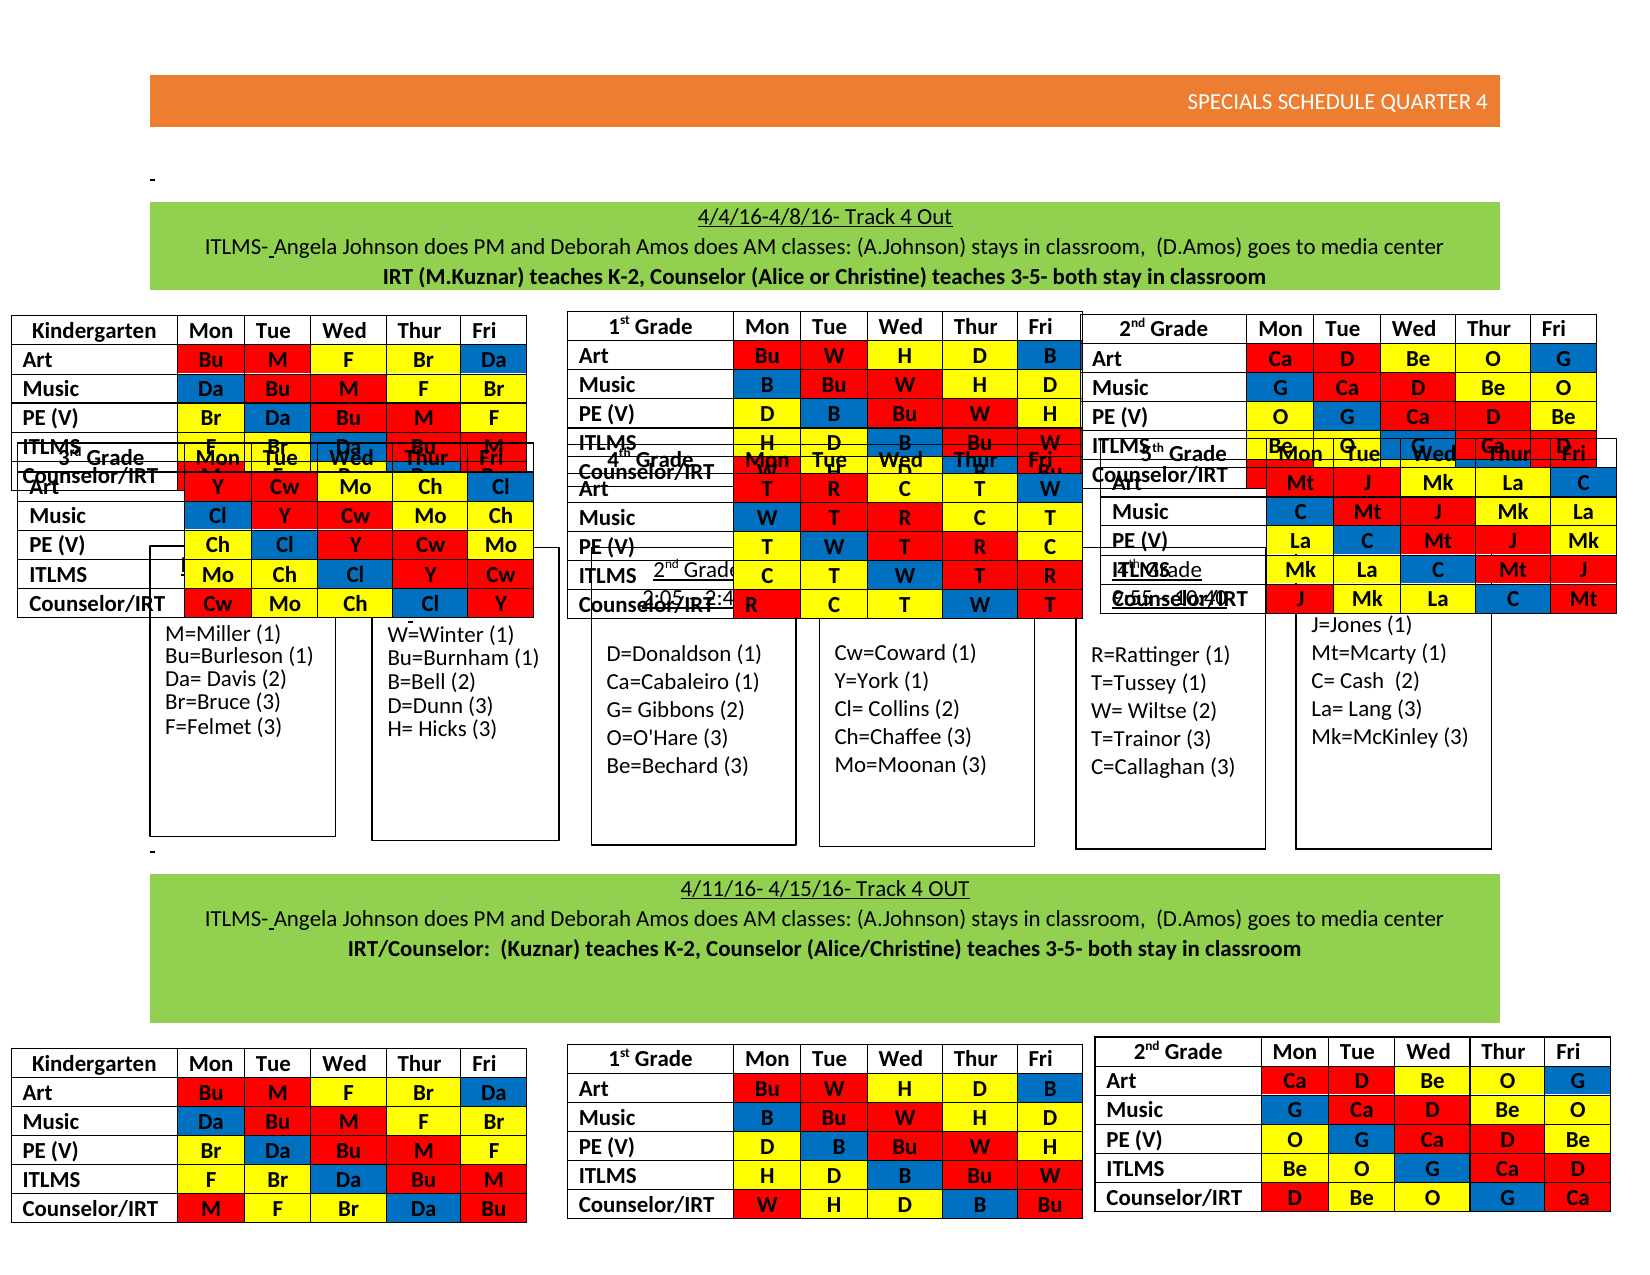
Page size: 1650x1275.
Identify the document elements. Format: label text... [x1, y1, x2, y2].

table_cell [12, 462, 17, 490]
table_cell Music [568, 370, 733, 398]
table_cell Bu [734, 1074, 800, 1102]
table_header 5th Grade [1101, 439, 1266, 467]
table_cell W [1018, 474, 1082, 502]
table_cell Bu [868, 399, 942, 427]
table_header Thur [1476, 439, 1550, 467]
table_cell W [734, 1190, 800, 1218]
table_cell Cl [318, 560, 392, 588]
table_cell W [1018, 1161, 1082, 1189]
table_cell G [1395, 1154, 1469, 1182]
table_cell F [461, 1136, 526, 1164]
table_cell Bu [943, 1161, 1017, 1189]
text IRT (M.Kuznar) teaches K-2, Counselor (Alice or Christine) teaches 3-5- both stay in classroom [150, 262, 1500, 290]
table_cell M [245, 345, 310, 373]
table_cell H [868, 1074, 942, 1102]
table_cell Bu [245, 1107, 310, 1135]
table_header Wed [868, 312, 942, 340]
table_cell Mo [318, 473, 392, 501]
table_cell Cw [393, 531, 467, 559]
table_cell La [1401, 585, 1475, 613]
table_cell J [1476, 526, 1550, 554]
table_header Mon [1247, 315, 1313, 343]
table_cell PE (V) [1081, 402, 1246, 430]
table_cell D [1545, 1154, 1610, 1182]
table_header Thur [1456, 315, 1530, 343]
table_cell Br [461, 1107, 526, 1135]
table_cell W [868, 561, 942, 589]
table_cell Be [1545, 1125, 1610, 1153]
table_header Thur [943, 312, 1017, 340]
table_cell O [1329, 1154, 1394, 1182]
table_cell Mt [1334, 498, 1400, 525]
table_cell Cw [252, 473, 317, 501]
table_cell PE (V) [1101, 526, 1266, 554]
table_cell Da [311, 1165, 386, 1193]
table_cell C [1334, 526, 1400, 554]
table_cell D [734, 1132, 800, 1160]
table_cell O [1545, 1096, 1610, 1124]
table_cell ITLMS [1096, 1154, 1261, 1182]
table_cell M [387, 404, 460, 432]
table_cell Mk [1267, 556, 1333, 583]
table_cell Mk [1551, 526, 1616, 554]
table_cell D [1471, 1125, 1544, 1153]
table_cell Counselor/IRT [1096, 1183, 1261, 1211]
table_cell Mt [1267, 468, 1333, 496]
table_cell Bu [178, 345, 244, 373]
table_cell Music [12, 1107, 177, 1135]
table_header Wed [311, 1049, 386, 1077]
table_cell M [178, 1194, 244, 1222]
table_cell Music [12, 375, 177, 402]
table_cell Be [1395, 1067, 1469, 1094]
table_header Kindergarten [12, 1049, 177, 1077]
table_header Kindergarten [12, 316, 177, 344]
table_cell C [1267, 498, 1333, 525]
table_cell Y [318, 531, 392, 559]
table_cell Ca [1471, 1154, 1544, 1182]
table_cell Mo [468, 531, 533, 559]
table_header Thur [393, 444, 467, 471]
table_cell B [801, 1132, 867, 1160]
table_header Tue [1314, 315, 1380, 343]
table_cell O [1262, 1125, 1328, 1153]
table_cell Bu [461, 1194, 526, 1222]
table_cell C [1551, 468, 1616, 496]
table_cell Bu [387, 1165, 460, 1193]
table_cell Ca [1395, 1125, 1469, 1153]
table_header Fri [461, 1049, 526, 1077]
text ITLMS- Angela Johnson does PM and Deborah Amos does AM classes: (A.Johnson) stays in classroom, (D.Amos) goes to media center [150, 904, 1500, 932]
table_cell Cl [185, 502, 251, 529]
table_cell La [1476, 468, 1550, 496]
table_cell G [1531, 344, 1596, 372]
table_cell Be [1381, 344, 1455, 372]
table_cell F [461, 404, 526, 432]
table_cell H [734, 1161, 800, 1189]
text ITLMS- Angela Johnson does PM and Deborah Amos does AM classes: (A.Johnson) stays in classroom, (D.Amos) goes to media center [150, 232, 1500, 260]
table_header 2nd Grade [1096, 1038, 1261, 1066]
text 4/11/16- 4/15/16- Track 4 OUT [150, 874, 1500, 902]
table_header Tue [801, 445, 867, 473]
table_cell G [1314, 402, 1380, 430]
table_cell Art [568, 474, 733, 502]
table_header Fri [1545, 1038, 1610, 1066]
table_cell Br [311, 1194, 386, 1222]
table_cell Da [245, 1136, 310, 1164]
table_header Fri [1018, 312, 1082, 340]
table_cell F [387, 375, 460, 402]
table_cell Bu [868, 1132, 942, 1160]
table_header 3rd Grade [18, 444, 184, 471]
table_cell PE (V) [568, 399, 733, 427]
table_cell W [801, 1074, 867, 1102]
table_header 1st Grade [568, 1045, 733, 1073]
table_cell Ca [1329, 1096, 1394, 1124]
table_cell H [801, 1190, 867, 1218]
table_cell O [1247, 402, 1313, 430]
table_cell D [943, 1074, 1017, 1102]
table_cell Music [1101, 498, 1266, 525]
table_cell H [1018, 399, 1080, 427]
table_cell Da [387, 1194, 460, 1222]
table_cell Be [1262, 1154, 1328, 1182]
table_cell D [868, 1190, 942, 1218]
table_cell Mo [185, 560, 251, 588]
table_cell Br [178, 1136, 244, 1164]
table_cell T [868, 590, 942, 618]
table_header Tue [1334, 439, 1400, 467]
table_header 4th Grade [568, 445, 733, 473]
table_header Wed [1381, 315, 1455, 343]
table_cell M [311, 375, 386, 402]
table_cell C [1476, 585, 1550, 613]
table_cell W [734, 503, 800, 531]
table_cell Music [568, 503, 733, 531]
table_cell B [734, 1103, 800, 1131]
table_cell T [801, 561, 867, 589]
table_cell Bu [311, 1136, 386, 1164]
table_cell F [245, 1194, 310, 1222]
table_cell Cw [318, 502, 392, 529]
table_cell J [1551, 556, 1616, 583]
table_cell ITLMS [1081, 431, 1246, 459]
table_cell W [1018, 429, 1080, 444]
table_cell Da [245, 404, 310, 432]
table_cell ITLMS [568, 1161, 733, 1189]
table_cell B [1018, 1074, 1082, 1102]
table_header 2nd Grade [1081, 315, 1246, 343]
table_cell Bu [311, 404, 386, 432]
table_cell Br [461, 375, 526, 402]
table_header Fri [1018, 1045, 1082, 1073]
table_cell Cw [468, 560, 533, 588]
table_cell T [868, 532, 942, 560]
table_cell H [943, 1103, 1017, 1131]
table_cell Music [1096, 1096, 1261, 1124]
table_cell Y [185, 473, 251, 501]
table_cell T [734, 532, 800, 560]
table_cell La [1551, 498, 1616, 525]
table_cell M [387, 1136, 460, 1164]
table_cell Mo [393, 502, 467, 529]
table_cell Br [387, 345, 460, 373]
table_cell D [734, 399, 800, 427]
table_cell M [311, 1107, 386, 1135]
table_cell Bu [943, 429, 1017, 444]
table_cell ITLMS [568, 561, 733, 589]
table_cell Ch [393, 473, 467, 501]
table_cell Cl [468, 473, 533, 501]
table_cell Ch [318, 589, 392, 617]
table_cell Da [461, 1078, 526, 1106]
table_cell D [1329, 1067, 1394, 1094]
table_cell T [1018, 503, 1082, 531]
table_cell Counselor/IRT [568, 1190, 733, 1218]
table_cell ITLMS [568, 429, 733, 444]
table_cell D [1018, 1103, 1082, 1131]
table_cell R [868, 503, 942, 531]
table_cell F [178, 1165, 244, 1193]
table_cell Be [1456, 373, 1530, 401]
table_header Tue [245, 1049, 310, 1077]
table_cell F [387, 1107, 460, 1135]
table_cell D [801, 429, 867, 444]
table_cell R [1018, 561, 1082, 589]
table_cell Ca [1247, 344, 1313, 372]
table_header Fri [468, 444, 533, 471]
table_header Thur [387, 1049, 460, 1077]
table_cell B [801, 399, 867, 427]
table_cell H [1018, 1132, 1082, 1160]
table_header Mon [734, 445, 800, 473]
table_cell J [1334, 468, 1400, 496]
table_cell Bu [734, 341, 800, 369]
table_cell F [311, 1078, 386, 1106]
table_cell Be [1329, 1183, 1394, 1211]
table_cell D [1395, 1096, 1469, 1124]
table_header Tue [252, 444, 317, 471]
table_header Tue [801, 312, 867, 340]
table_cell Mo [252, 589, 317, 617]
table_cell H [943, 370, 1017, 398]
table_cell W [868, 1103, 942, 1131]
table_header Thur [1471, 1038, 1544, 1066]
table_cell Counselor/IRT [568, 590, 733, 618]
table_cell G [1471, 1183, 1544, 1211]
table_cell D [1262, 1183, 1328, 1211]
table_cell Mk [1401, 468, 1475, 496]
table_header Mon [178, 1049, 244, 1077]
table_header Wed [1395, 1038, 1469, 1066]
table_cell Y [393, 560, 467, 588]
table_header Tue [1329, 1038, 1394, 1066]
table_cell D [1018, 370, 1080, 398]
table_cell B [868, 1161, 942, 1189]
table_cell ITLMS [1101, 556, 1266, 583]
table_cell W [868, 370, 942, 398]
table_cell B [734, 370, 800, 398]
table_cell D [943, 341, 1017, 369]
table_header Tue [245, 316, 310, 344]
table_cell Bu [1018, 1190, 1082, 1218]
table_cell Art [12, 1078, 177, 1106]
table_cell PE (V) [18, 531, 184, 559]
table_cell Art [12, 345, 177, 373]
table_cell W [943, 590, 1017, 618]
table_cell Cl [393, 589, 467, 617]
table_cell T [943, 561, 1017, 589]
table_cell Ca [1314, 373, 1380, 401]
table_header Tue [801, 1045, 867, 1073]
table_cell H [734, 429, 800, 444]
table_header Wed [318, 444, 392, 471]
table_cell Mt [1476, 556, 1550, 583]
table_header Thur [943, 1045, 1017, 1073]
table_cell ITLMS [18, 560, 184, 588]
table_cell Be [1531, 402, 1596, 430]
table_cell Y [468, 589, 533, 617]
table_cell B [1018, 341, 1080, 369]
table_cell O [1395, 1183, 1469, 1211]
table_header Mon [1267, 439, 1333, 467]
table_cell Bu [801, 1103, 867, 1131]
table_header Wed [868, 445, 942, 473]
table_cell G [1545, 1067, 1610, 1094]
table_header Mon [185, 444, 251, 471]
table_header Thur [387, 316, 460, 344]
table_cell C [868, 474, 942, 502]
table_header Wed [868, 1045, 942, 1073]
table_cell Y [252, 502, 317, 529]
table_cell Bu [245, 375, 310, 402]
table_header Wed [311, 316, 386, 344]
table_cell Ca [1262, 1067, 1328, 1094]
table_cell R [943, 532, 1017, 560]
table_cell D [801, 1161, 867, 1189]
table_cell La [1334, 556, 1400, 583]
table_cell Counselor/IRT [1101, 585, 1266, 613]
table_cell Br [245, 1165, 310, 1193]
table_cell Br [178, 404, 244, 432]
table_cell W [801, 341, 867, 369]
table_cell T [1018, 590, 1082, 618]
table_header Mon [734, 312, 800, 340]
table_cell C [801, 590, 867, 618]
table_cell G [1247, 373, 1313, 401]
table_cell D [1456, 402, 1530, 430]
table_cell PE (V) [568, 1132, 733, 1160]
table_cell F [311, 345, 386, 373]
table_cell Ca [1545, 1183, 1610, 1211]
table_header Wed [1401, 439, 1475, 467]
table_cell PE (V) [12, 404, 177, 432]
table_cell PE (V) [568, 532, 733, 560]
table_header Mon [734, 1045, 800, 1073]
table_cell Counselor/IRT [18, 589, 184, 617]
table_header Fri [1551, 439, 1616, 467]
table_cell Mt [1551, 585, 1616, 613]
text IRT/Counselor: (Kuznar) teaches K-2, Counselor (Alice/Christine) teaches 3-5- both stay in classroom [150, 934, 1500, 962]
table_cell O [1471, 1067, 1544, 1094]
table_cell ITLMS [12, 1165, 177, 1193]
table_cell Be [1471, 1096, 1544, 1124]
table_cell M [461, 1165, 526, 1193]
table_cell Mt [1401, 526, 1475, 554]
table_cell T [734, 474, 800, 502]
table_cell Art [568, 1074, 733, 1102]
table_cell Art [18, 473, 184, 501]
table_cell J [1401, 498, 1475, 525]
table_cell Art [568, 341, 733, 369]
table_cell T [801, 503, 867, 531]
table_cell PE (V) [12, 1136, 177, 1164]
table_cell D [1314, 344, 1380, 372]
table_cell G [1262, 1096, 1328, 1124]
table_cell C [943, 503, 1017, 531]
table_cell B [943, 1190, 1017, 1218]
table_cell Music [1081, 373, 1246, 401]
table_cell Mk [1476, 498, 1550, 525]
table_cell T [943, 474, 1017, 502]
table_cell C [734, 561, 800, 589]
table_cell Art [1096, 1067, 1261, 1094]
table_cell ITLMS [12, 433, 177, 461]
table_cell O [1531, 373, 1596, 401]
table_cell D [1381, 373, 1455, 401]
table_cell Music [18, 502, 184, 529]
table_cell Ch [185, 531, 251, 559]
table_header Fri [1018, 445, 1082, 473]
table_cell Cl [252, 531, 317, 559]
table_cell C [1401, 556, 1475, 583]
table_header Fri [1531, 315, 1596, 343]
table_cell Da [178, 1107, 244, 1135]
table_cell Ch [252, 560, 317, 588]
table_cell W [943, 1132, 1017, 1160]
table_cell O [1456, 344, 1530, 372]
table_cell R [801, 474, 867, 502]
table_cell La [1267, 526, 1333, 554]
table_cell R [734, 590, 800, 618]
table_header Mon [1262, 1038, 1328, 1066]
table_cell Art [1081, 344, 1246, 372]
table_header 1st Grade [568, 312, 733, 340]
table_cell Bu [801, 370, 867, 398]
table_cell Music [568, 1103, 733, 1131]
table_cell Ca [1381, 402, 1455, 430]
table_cell W [943, 399, 1017, 427]
table_cell H [868, 341, 942, 369]
table_cell Counselor/IRT [12, 1194, 177, 1222]
table_cell Da [178, 375, 244, 402]
table_cell Cw [185, 589, 251, 617]
table_header Mon [178, 316, 244, 344]
table_cell W [801, 532, 867, 560]
table_cell J [1267, 585, 1333, 613]
table_cell Ch [468, 502, 533, 529]
table_cell Bu [178, 1078, 244, 1106]
table_header Fri [461, 316, 526, 344]
table_header Thur [943, 445, 1017, 473]
table_cell C [1018, 532, 1082, 560]
table_cell Mk [1334, 585, 1400, 613]
table_cell Art [1101, 468, 1266, 496]
table_cell Br [387, 1078, 460, 1106]
table_cell G [1329, 1125, 1394, 1153]
text 4/4/16-4/8/16- Track 4 Out [150, 202, 1500, 230]
table_cell PE (V) [1096, 1125, 1261, 1153]
table_cell M [245, 1078, 310, 1106]
table_cell B [868, 429, 942, 444]
table_cell Da [461, 345, 526, 373]
